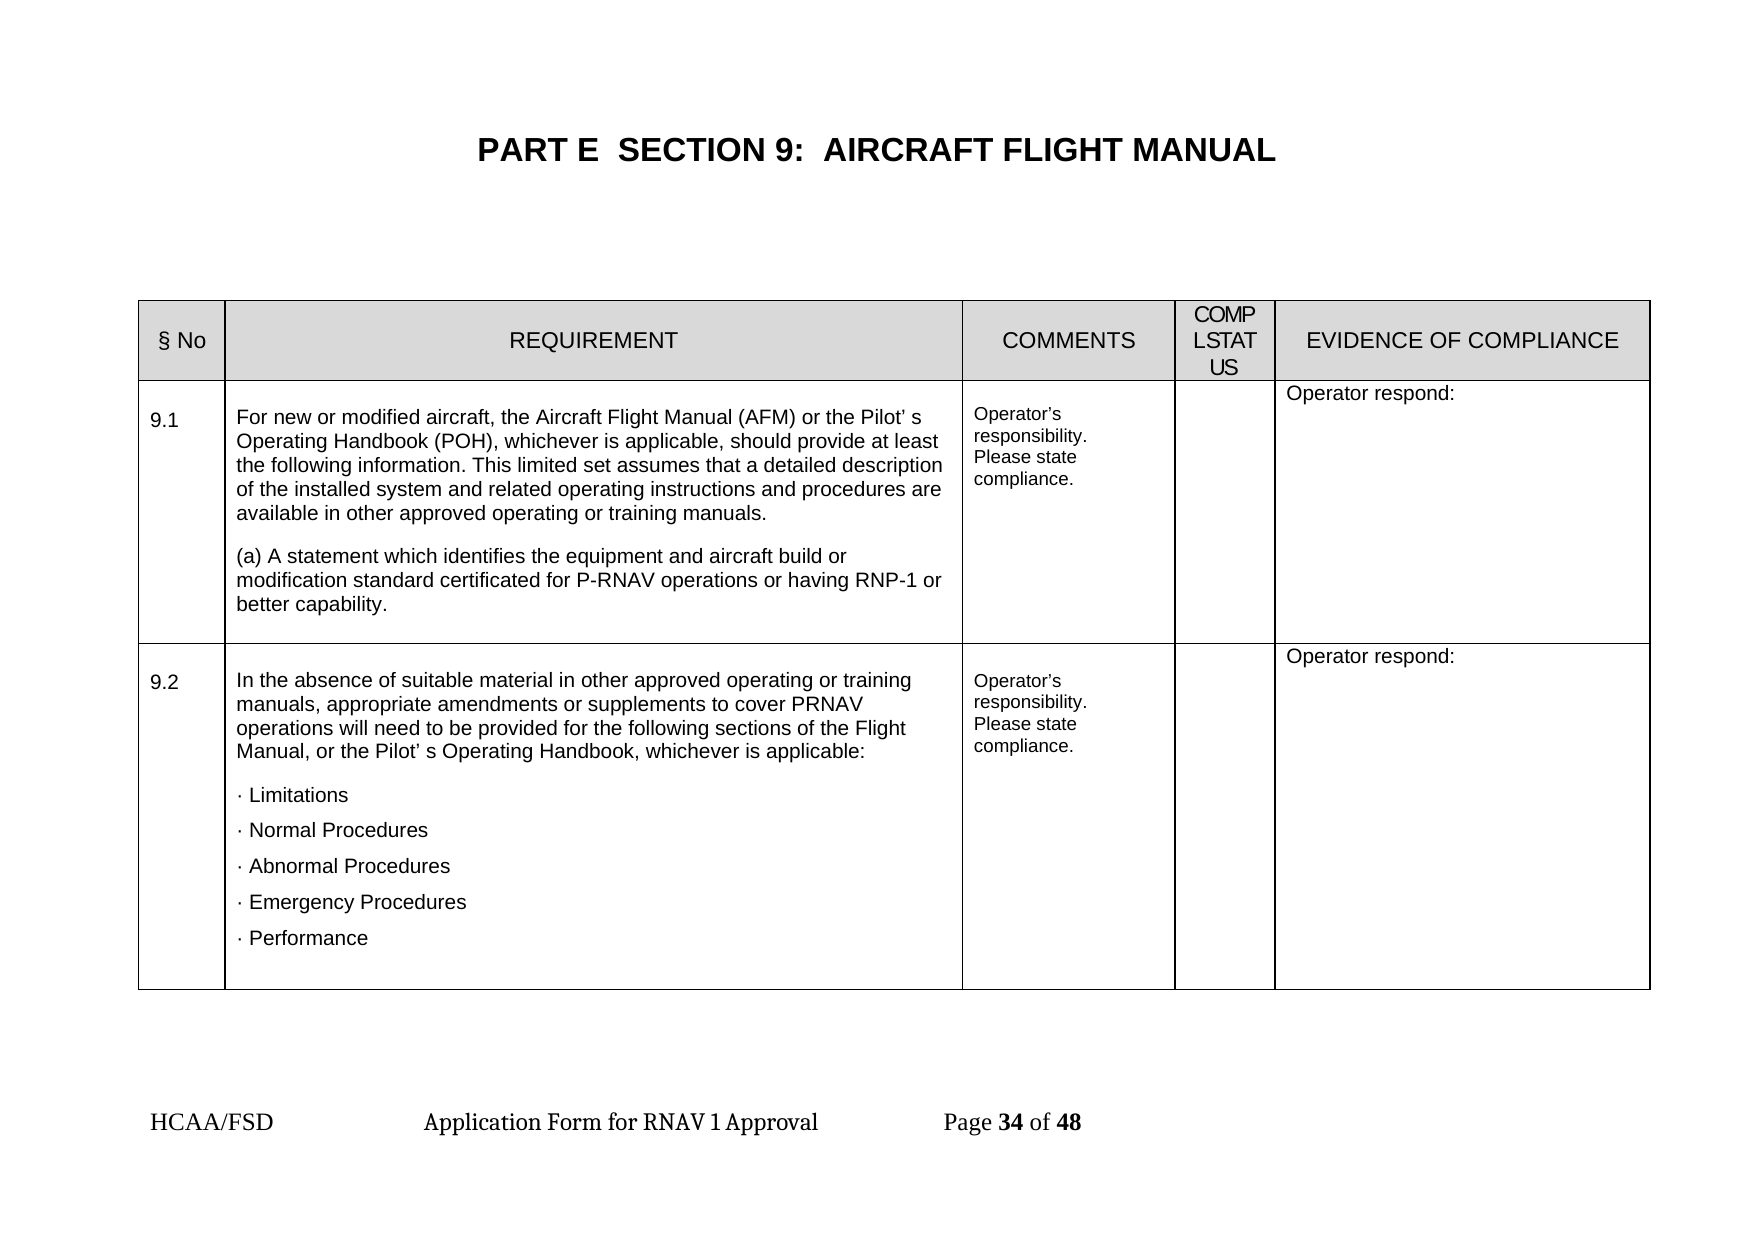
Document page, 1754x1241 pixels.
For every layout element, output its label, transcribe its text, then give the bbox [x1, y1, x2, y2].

table_header COMPLSTATUS [1176, 301, 1274, 380]
table_cell In the absence of suitable material in other approved operating or training manuals, appropriate amendments or supplements to cover PRNAV operations will need to be provided for the following sections of the Flight Manual, or the Pilot’ s Operating Handbook, whichever is applicable: · Limitations · Normal Procedures · Abnormal Procedures · Emergency Procedures · Performance [226, 644, 962, 988]
table_cell 9.2 [139, 644, 224, 988]
table_cell Operator’s responsibility. Please state compliance. [963, 644, 1174, 988]
table_cell Operator respond: [1276, 644, 1649, 988]
table_cell Operator respond: [1276, 381, 1649, 642]
table_cell [1176, 381, 1274, 642]
table_header COMMENTS [963, 301, 1174, 380]
table_header EVIDENCE OF COMPLIANCE [1276, 301, 1649, 380]
table_cell Operator’s responsibility. Please state compliance. [963, 381, 1174, 642]
table_cell 9.1 [139, 381, 224, 642]
table_cell [1176, 644, 1274, 988]
table_cell For new or modified aircraft, the Aircraft Flight Manual (AFM) or the Pilot’ s Operating Handbook (POH), whichever is applicable, should provide at least the following information. This limited set assumes that a detailed description of the installed system and related operating instructions and procedures are available in other approved operating or training manuals. (a) A statement which identifies the equipment and aircraft build or modification standard certificated for P-RNAV operations or having RNP-1 or better capability. [226, 381, 962, 642]
table_header REQUIREMENT [226, 301, 962, 380]
table_header § No [139, 301, 224, 380]
subtitle PART E SECTION 9: AIRCRAFT FLIGHT MANUAL [150, 130, 1604, 168]
